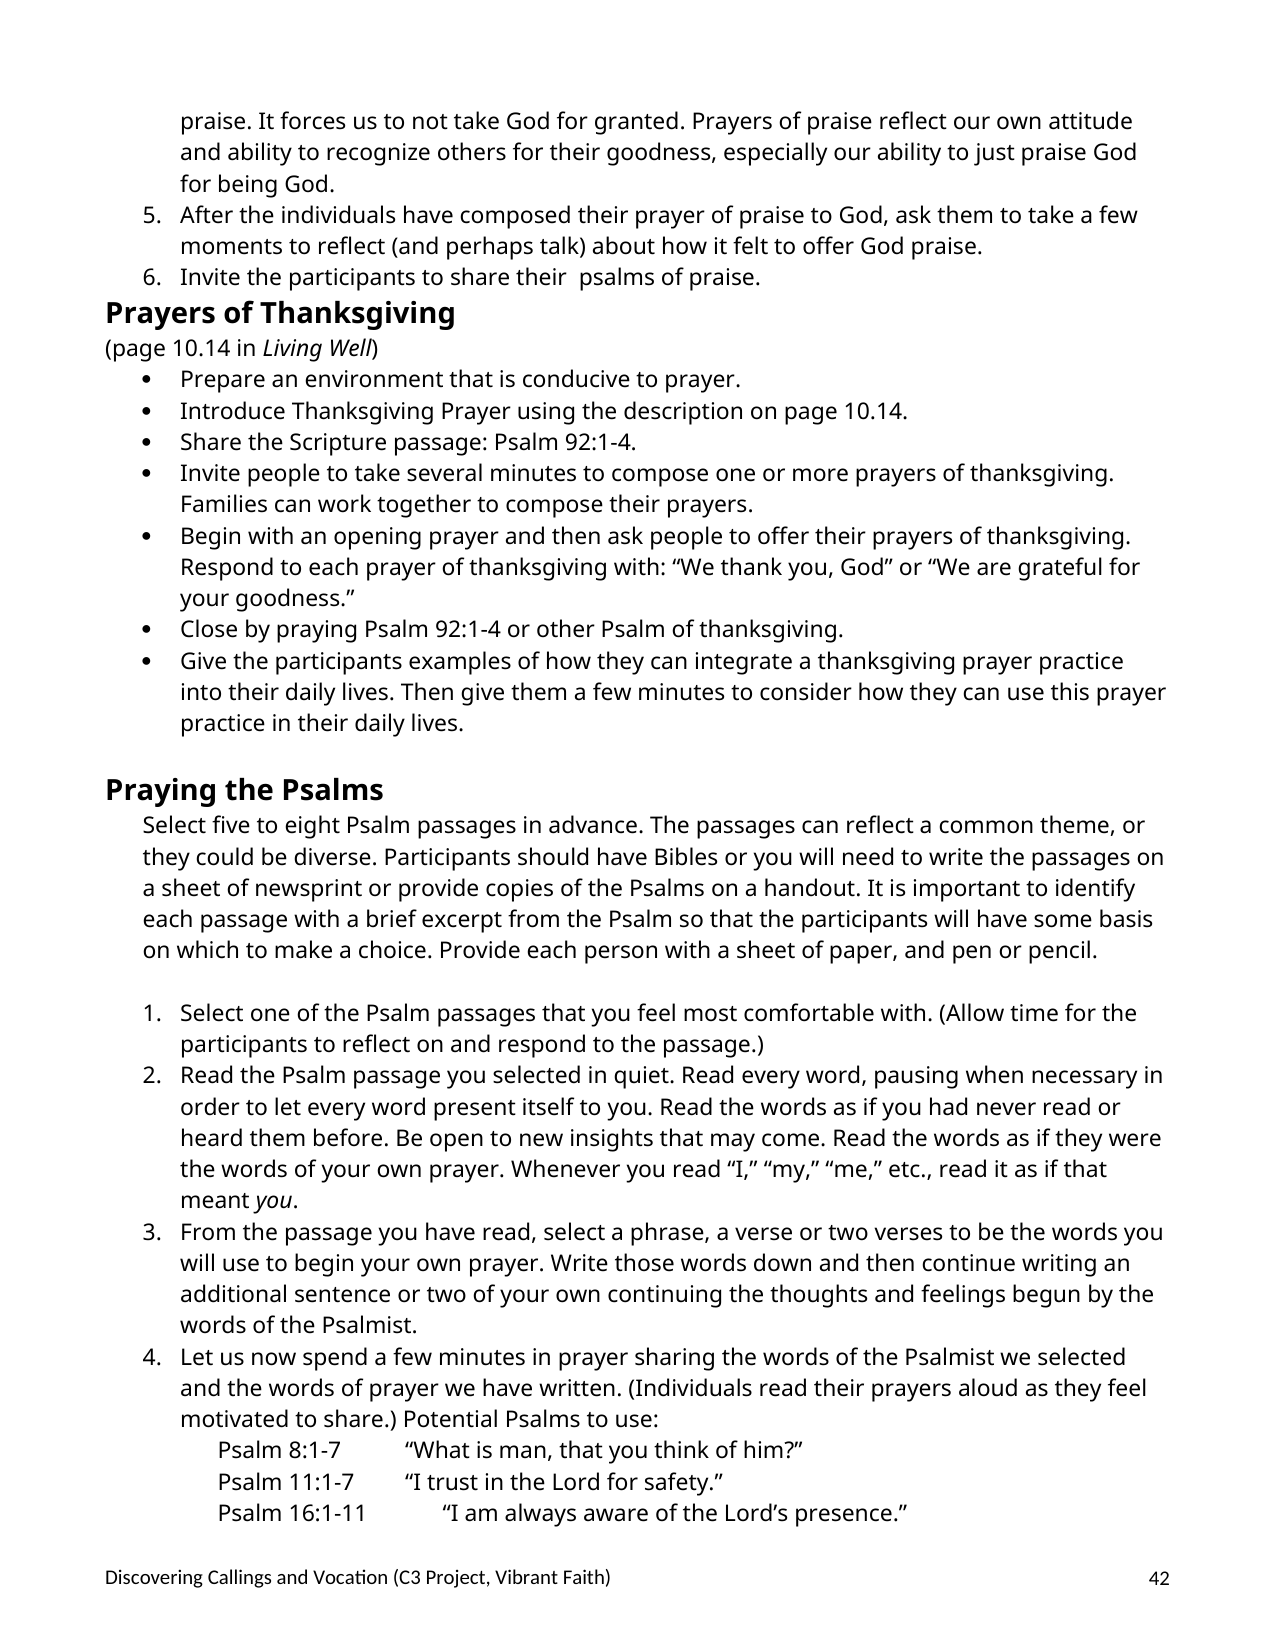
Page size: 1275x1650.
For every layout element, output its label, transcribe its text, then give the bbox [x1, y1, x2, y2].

list Invite the participants to share their psalms of praise. [142, 261, 1170, 292]
list Close by praying Psalm 92:1-4 or other Psalm of thanksgiving. [142, 613, 1170, 645]
list After the individuals have composed their prayer of praise to God, ask them to take a few moments to reflect (and perhaps talk) about how it felt to offer God praise. [142, 199, 1170, 261]
text Psalm 16:1-11 “I am always aware of the Lord’s presence.” [217, 1497, 1170, 1528]
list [142, 105, 1170, 199]
list Begin with an opening prayer and then ask people to offer their prayers of thanksgiving. Respond to each prayer of thanksgiving with: “We thank you, God” or “We are grateful for your goodness.” [142, 520, 1170, 613]
list From the passage you have read, select a phrase, a verse or two verses to be the words you will use to begin your own prayer. Write those words down and then continue writing an additional sentence or two of your own continuing the thoughts and feelings begun by the words of the Psalmist. [142, 1216, 1170, 1341]
list Read the Psalm passage you selected in quiet. Read every word, pausing when necessary in order to let every word present itself to you. Read the words as if you had never read or heard them before. Be open to new insights that may come. Read the words as if they were the words of your own prayer. Whenever you read “I,” “my,” “me,” etc., read it as if that meant you. [142, 1059, 1170, 1216]
list Prepare an environment that is conducive to prayer. [142, 363, 1170, 395]
text Psalm 11:1-7 “I trust in the Lord for safety.” [217, 1466, 1170, 1497]
text Select five to eight Psalm passages in advance. The passages can reflect a common theme, or they could be diverse. Participants should have Bibles or you will need to write the passages on a sheet of newsprint or provide copies of the Psalms on a handout. It is important to identify each passage with a brief excerpt from the Psalm so that the participants will have some basis on which to make a choice. Provide each person with a sheet of paper, and pen or pencil. [142, 809, 1170, 966]
list Let us now spend a few minutes in prayer sharing the words of the Psalmist we selected and the words of prayer we have written. (Individuals read their prayers aloud as they feel motivated to share.) Potential Psalms to use: [142, 1341, 1170, 1434]
text (page 10.14 in Living Well) [105, 332, 1170, 363]
list Give the participants examples of how they can integrate a thanksgiving prayer practice into their daily lives. Then give them a few minutes to consider how they can use this prayer practice in their daily lives. [142, 645, 1170, 738]
subtitle Prayers of Thanksgiving [105, 292, 1170, 332]
subtitle Praying the Psalms [105, 770, 1170, 809]
list Select one of the Psalm passages that you feel most comfortable with. (Allow time for the participants to reflect on and respond to the passage.) [142, 997, 1170, 1059]
list Invite people to take several minutes to compose one or more prayers of thanksgiving. Families can work together to compose their prayers. [142, 457, 1170, 520]
list Introduce Thanksgiving Prayer using the description on page 10.14. [142, 395, 1170, 426]
list Share the Scripture passage: Psalm 92:1-4. [142, 426, 1170, 457]
text Psalm 8:1-7 “What is man, that you think of him?” [217, 1434, 1170, 1466]
